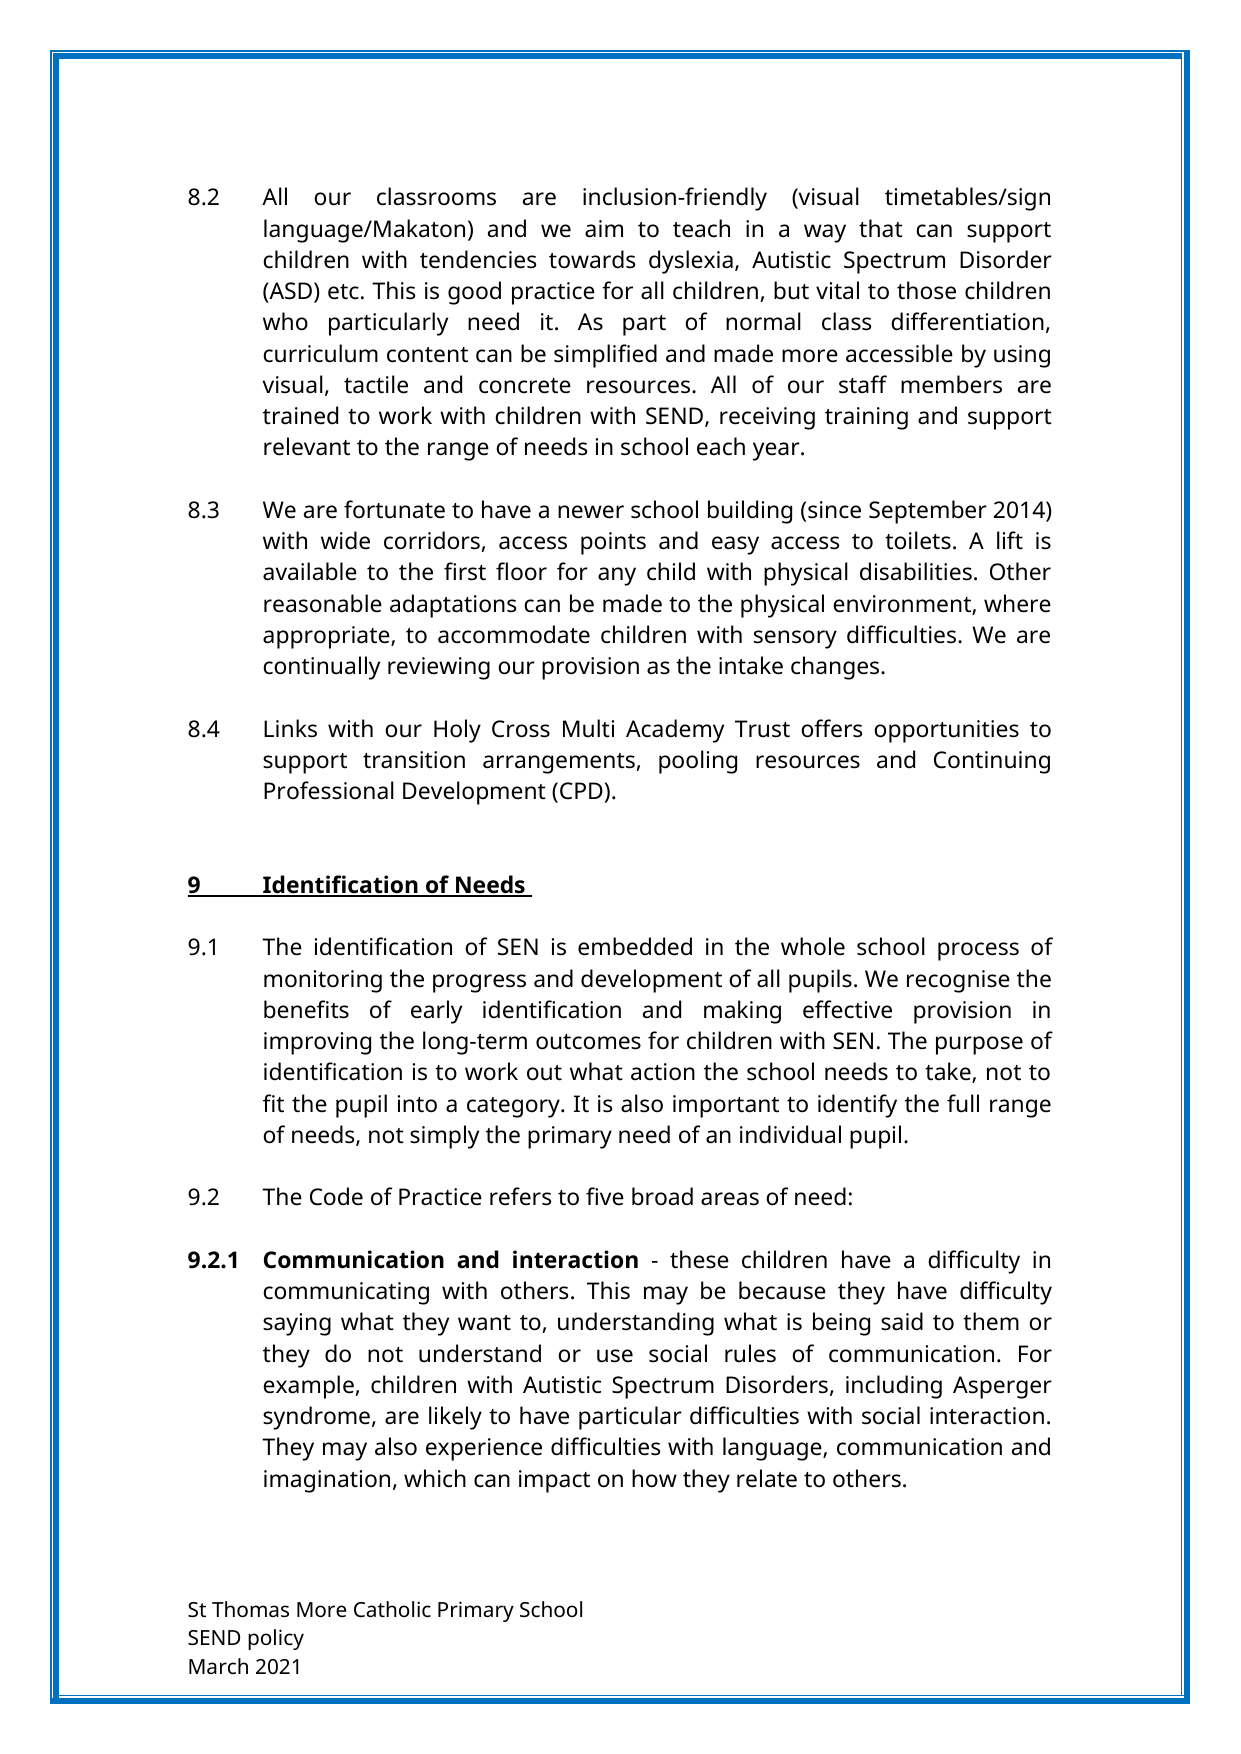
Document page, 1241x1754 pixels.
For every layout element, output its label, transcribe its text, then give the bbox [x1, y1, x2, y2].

text 9 Identification of Needs [187, 869, 1053, 900]
text 8.3 We are fortunate to have a newer school building (since September 2014) with wide corridors, access points and easy access to toilets. A lift is available to the first floor for any child with physical disabilities. Other reasonable adaptations can be made to the physical environment, where appropriate, to accommodate children with sensory difficulties. We are continually reviewing our provision as the intake changes. [187, 494, 1053, 681]
text 9.1 The identification of SEN is embedded in the whole school process of monitoring the progress and development of all pupils. We recognise the benefits of early identification and making effective provision in improving the long-term outcomes for children with SEN. The purpose of identification is to work out what action the school needs to take, not to fit the pupil into a category. It is also important to identify the full range of needs, not simply the primary need of an individual pupil. [187, 931, 1053, 1150]
text 9.2.1 Communication and interaction - these children have a difficulty in communicating with others. This may be because they have difficulty saying what they want to, understanding what is being said to them or they do not understand or use social rules of communication. For example, children with Autistic Spectrum Disorders, including Asperger syndrome, are likely to have particular difficulties with social interaction. They may also experience difficulties with language, communication and imagination, which can impact on how they relate to others. [187, 1244, 1053, 1494]
text 8.4 Links with our Holy Cross Multi Academy Trust offers opportunities to support transition arrangements, pooling resources and Continuing Professional Development (CPD). [187, 712, 1053, 806]
text 8.2 All our classrooms are inclusion-friendly (visual timetables/sign language/Makaton) and we aim to teach in a way that can support children with tendencies towards dyslexia, Autistic Spectrum Disorder (ASD) etc. This is good practice for all children, but vital to those children who particularly need it. As part of normal class differentiation, curriculum content can be simplified and made more accessible by using visual, tactile and concrete resources. All of our staff members are trained to work with children with SEND, receiving training and support relevant to the range of needs in school each year. [187, 181, 1053, 462]
text 9.2 The Code of Practice refers to five broad areas of need: [187, 1181, 1053, 1212]
